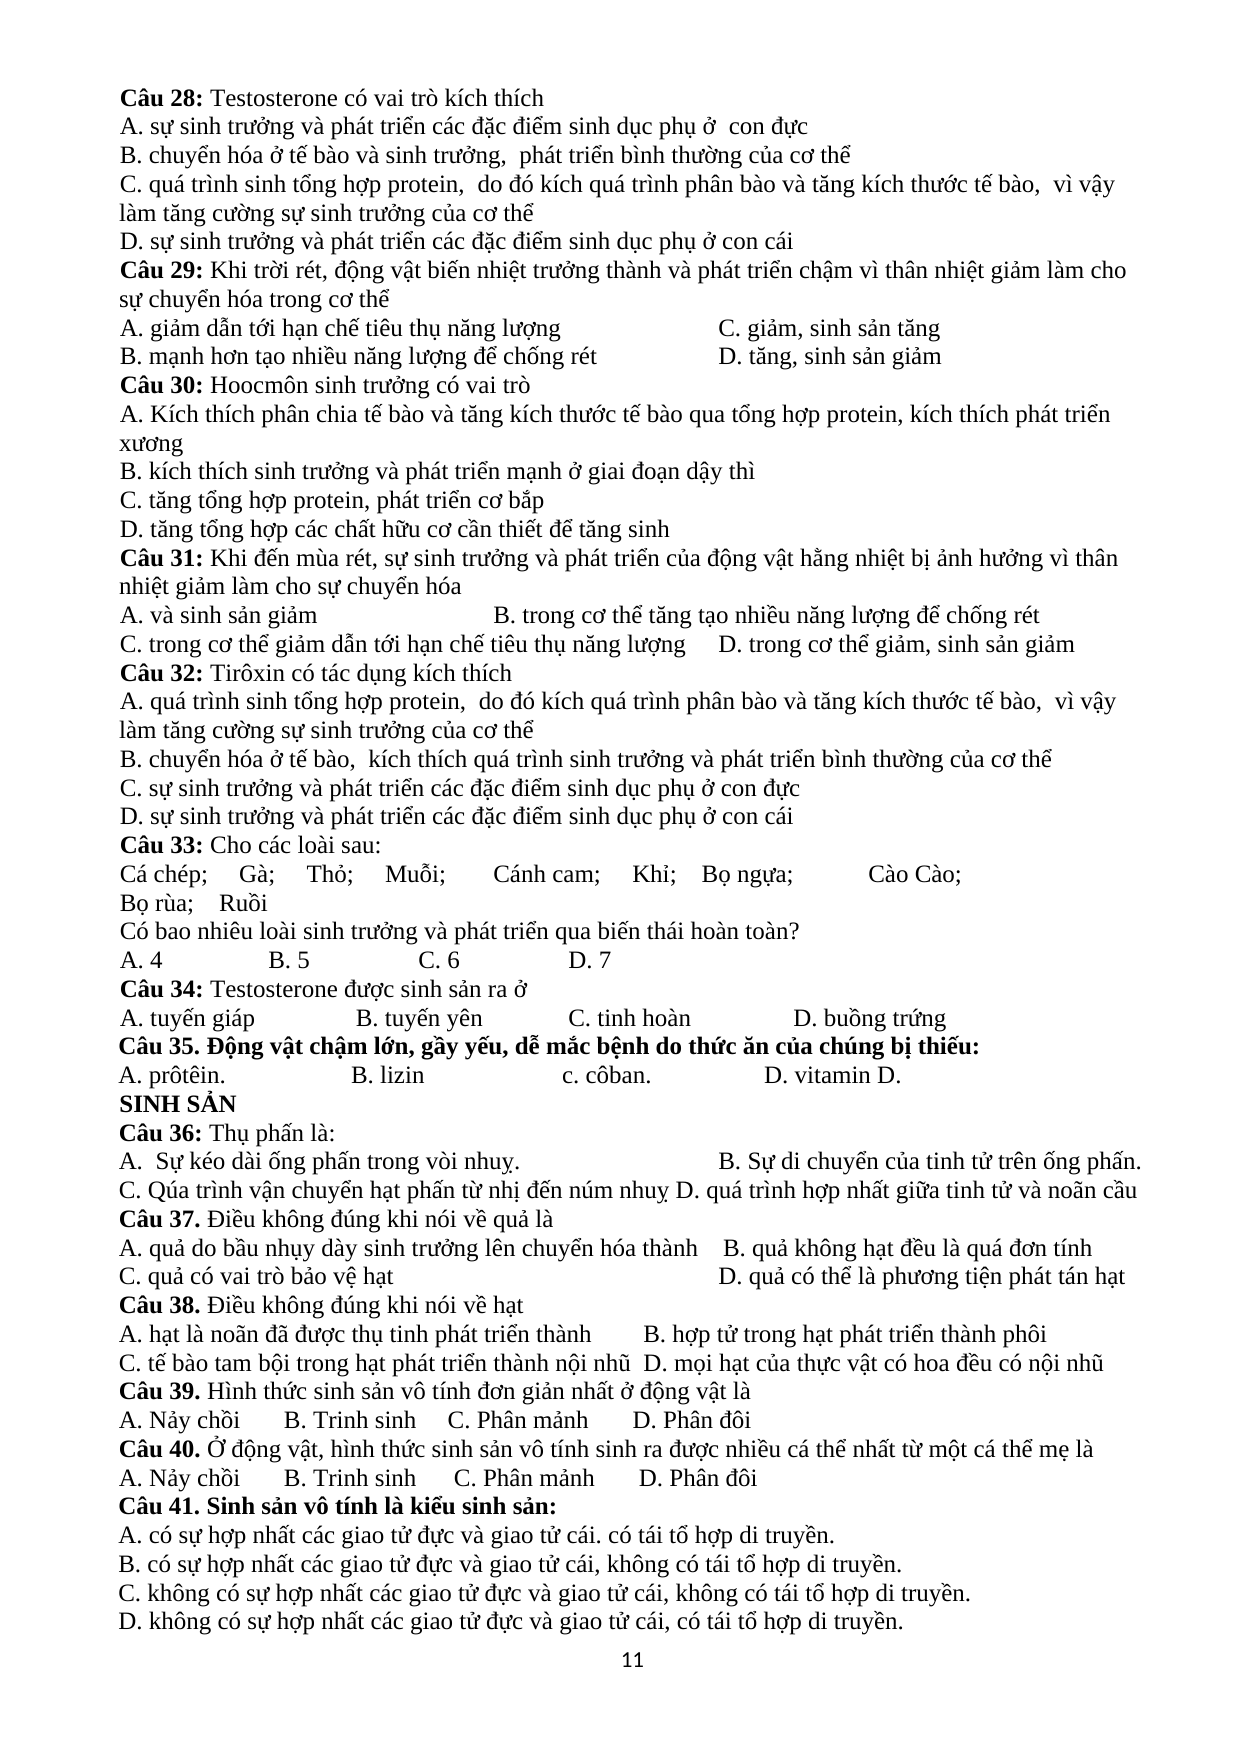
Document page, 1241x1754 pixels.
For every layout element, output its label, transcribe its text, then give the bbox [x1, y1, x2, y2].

text Câu 40. Ở động vật, hình thức sinh sản vô tính sinh ra được nhiều cá thể nhất từ một cá thể mẹ là [118, 1434, 1147, 1463]
text Câu 29: Khi trời rét, động vật biến nhiệt trưởng thành và phát triển chậm vì thân nhiệt giảm làm cho sự chuyển hóa trong cơ thể [119, 255, 1146, 313]
text Câu 30: Hoocmôn sinh trưởng có vai trò [119, 370, 1146, 399]
text D. sự sinh trưởng và phát triển các đặc điểm sinh dục phụ ở con cái [119, 226, 1146, 255]
text A. và sinh sản giảm B. trong cơ thể tăng tạo nhiều năng lượng để chống rét [119, 600, 1146, 629]
text A. Nảy chồi B. Trinh sinh C. Phân mảnh D. Phân đôi [118, 1405, 1147, 1434]
text C. sự sinh trưởng và phát triển các đặc điểm sinh dục phụ ở con đực [119, 773, 1146, 801]
text A. prôtêin. B. lizin c. côban. D. vitamin D. [118, 1060, 1152, 1089]
text Câu 28: Testosterone có vai trò kích thích [119, 83, 1146, 111]
text C. tăng tổng hợp protein, phát triển cơ bắp [119, 485, 1146, 514]
text C. quá trình sinh tổng hợp protein, do đó kích quá trình phân bào và tăng kích thước tế bào, vì vậy làm tăng cường sự sinh trưởng của cơ thể [119, 169, 1146, 226]
text C. Qúa trình vận chuyển hạt phấn từ nhị đến núm nhuỵ D. quá trình hợp nhất giữa tinh tử và noãn cầu [118, 1175, 1147, 1204]
text Câu 35. Động vật chậm lớn, gầy yếu, dễ mắc bệnh do thức ăn của chúng bị thiếu: [118, 1031, 1152, 1060]
text C. trong cơ thể giảm dẫn tới hạn chế tiêu thụ năng lượng D. trong cơ thể giảm, sinh sản giảm [119, 629, 1146, 658]
text A. sự sinh trưởng và phát triển các đặc điểm sinh dục phụ ở con đực [119, 111, 1146, 140]
text B. chuyển hóa ở tế bào, kích thích quá trình sinh trưởng và phát triển bình thường của cơ thể [119, 744, 1146, 773]
text A. 4 B. 5 C. 6 D. 7 [119, 945, 1146, 974]
text A. có sự hợp nhất các giao tử đực và giao tử cái. có tái tổ hợp di truyền. [118, 1520, 1152, 1549]
text D. tăng tổng hợp các chất hữu cơ cần thiết để tăng sinh [119, 514, 1146, 543]
text A. hạt là noãn đã được thụ tinh phát triển thành B. hợp tử trong hạt phát triển thành phôi [118, 1319, 1147, 1348]
text A. Sự kéo dài ống phấn trong vòi nhuỵ. B. Sự di chuyển của tinh tử trên ống phấn. [118, 1146, 1147, 1175]
text Câu 38. Điều không đúng khi nói về hạt [118, 1290, 1147, 1319]
text B. kích thích sinh trưởng và phát triển mạnh ở giai đoạn dậy thì [119, 456, 1146, 485]
text Câu 41. Sinh sản vô tính là kiểu sinh sản: [118, 1491, 1152, 1520]
text A. quả do bầu nhụy dày sinh trưởng lên chuyển hóa thành B. quả không hạt đều là quá đơn tính [118, 1233, 1147, 1261]
text D. không có sự hợp nhất các giao tử đực và giao tử cái, có tái tổ hợp di truyền. [118, 1606, 1152, 1635]
text Câu 32: Tirôxin có tác dụng kích thích [119, 658, 1146, 686]
text C. không có sự hợp nhất các giao tử đực và giao tử cái, không có tái tổ hợp di truyền. [118, 1578, 1152, 1606]
text Câu 31: Khi đến mùa rét, sự sinh trưởng và phát triển của động vật hằng nhiệt bị ảnh hưởng vì thân nhiệt giảm làm cho sự chuyển hóa [119, 543, 1146, 600]
text A. Nảy chồi B. Trinh sinh C. Phân mảnh D. Phân đôi [118, 1463, 1147, 1491]
text A. quá trình sinh tổng hợp protein, do đó kích quá trình phân bào và tăng kích thước tế bào, vì vậy làm tăng cường sự sinh trưởng của cơ thể [119, 686, 1146, 744]
text B. có sự hợp nhất các giao tử đực và giao tử cái, không có tái tổ hợp di truyền. [118, 1549, 1152, 1578]
text SINH SẢN [118, 1089, 1146, 1118]
text Cá chép; Gà; Thỏ; Muỗi; Cánh cam; Khỉ; Bọ ngựa; Cào Cào; [119, 859, 1146, 888]
text Câu 37. Điều không đúng khi nói về quả là [118, 1204, 1147, 1233]
text A. tuyến giáp B. tuyến yên C. tinh hoàn D. buồng trứng [119, 1003, 1146, 1031]
text B. mạnh hơn tạo nhiều năng lượng để chống rét D. tăng, sinh sản giảm [119, 341, 1146, 370]
text Có bao nhiêu loài sinh trưởng và phát triển qua biến thái hoàn toàn? [119, 916, 1146, 945]
text Câu 39. Hình thức sinh sản vô tính đơn giản nhất ở động vật là [118, 1376, 1147, 1405]
text D. sự sinh trưởng và phát triển các đặc điểm sinh dục phụ ở con cái [119, 801, 1146, 830]
text C. quả có vai trò bảo vệ hạt D. quả có thể là phương tiện phát tán hạt [118, 1261, 1147, 1290]
text A. giảm dẫn tới hạn chế tiêu thụ năng lượng C. giảm, sinh sản tăng [119, 313, 1146, 341]
text C. tế bào tam bội trong hạt phát triển thành nội nhũ D. mọi hạt của thực vật có hoa đều có nội nhũ [118, 1348, 1147, 1376]
text Bọ rùa; Ruồi [119, 888, 1146, 916]
text B. chuyển hóa ở tế bào và sinh trưởng, phát triển bình thường của cơ thể [119, 140, 1146, 169]
text Câu 34: Testosterone được sinh sản ra ở [119, 974, 1146, 1003]
text Câu 33: Cho các loài sau: [119, 830, 1146, 859]
text A. Kích thích phân chia tế bào và tăng kích thước tế bào qua tổng hợp protein, kích thích phát triển xương [119, 399, 1146, 456]
text Câu 36: Thụ phấn là: [118, 1118, 1147, 1146]
